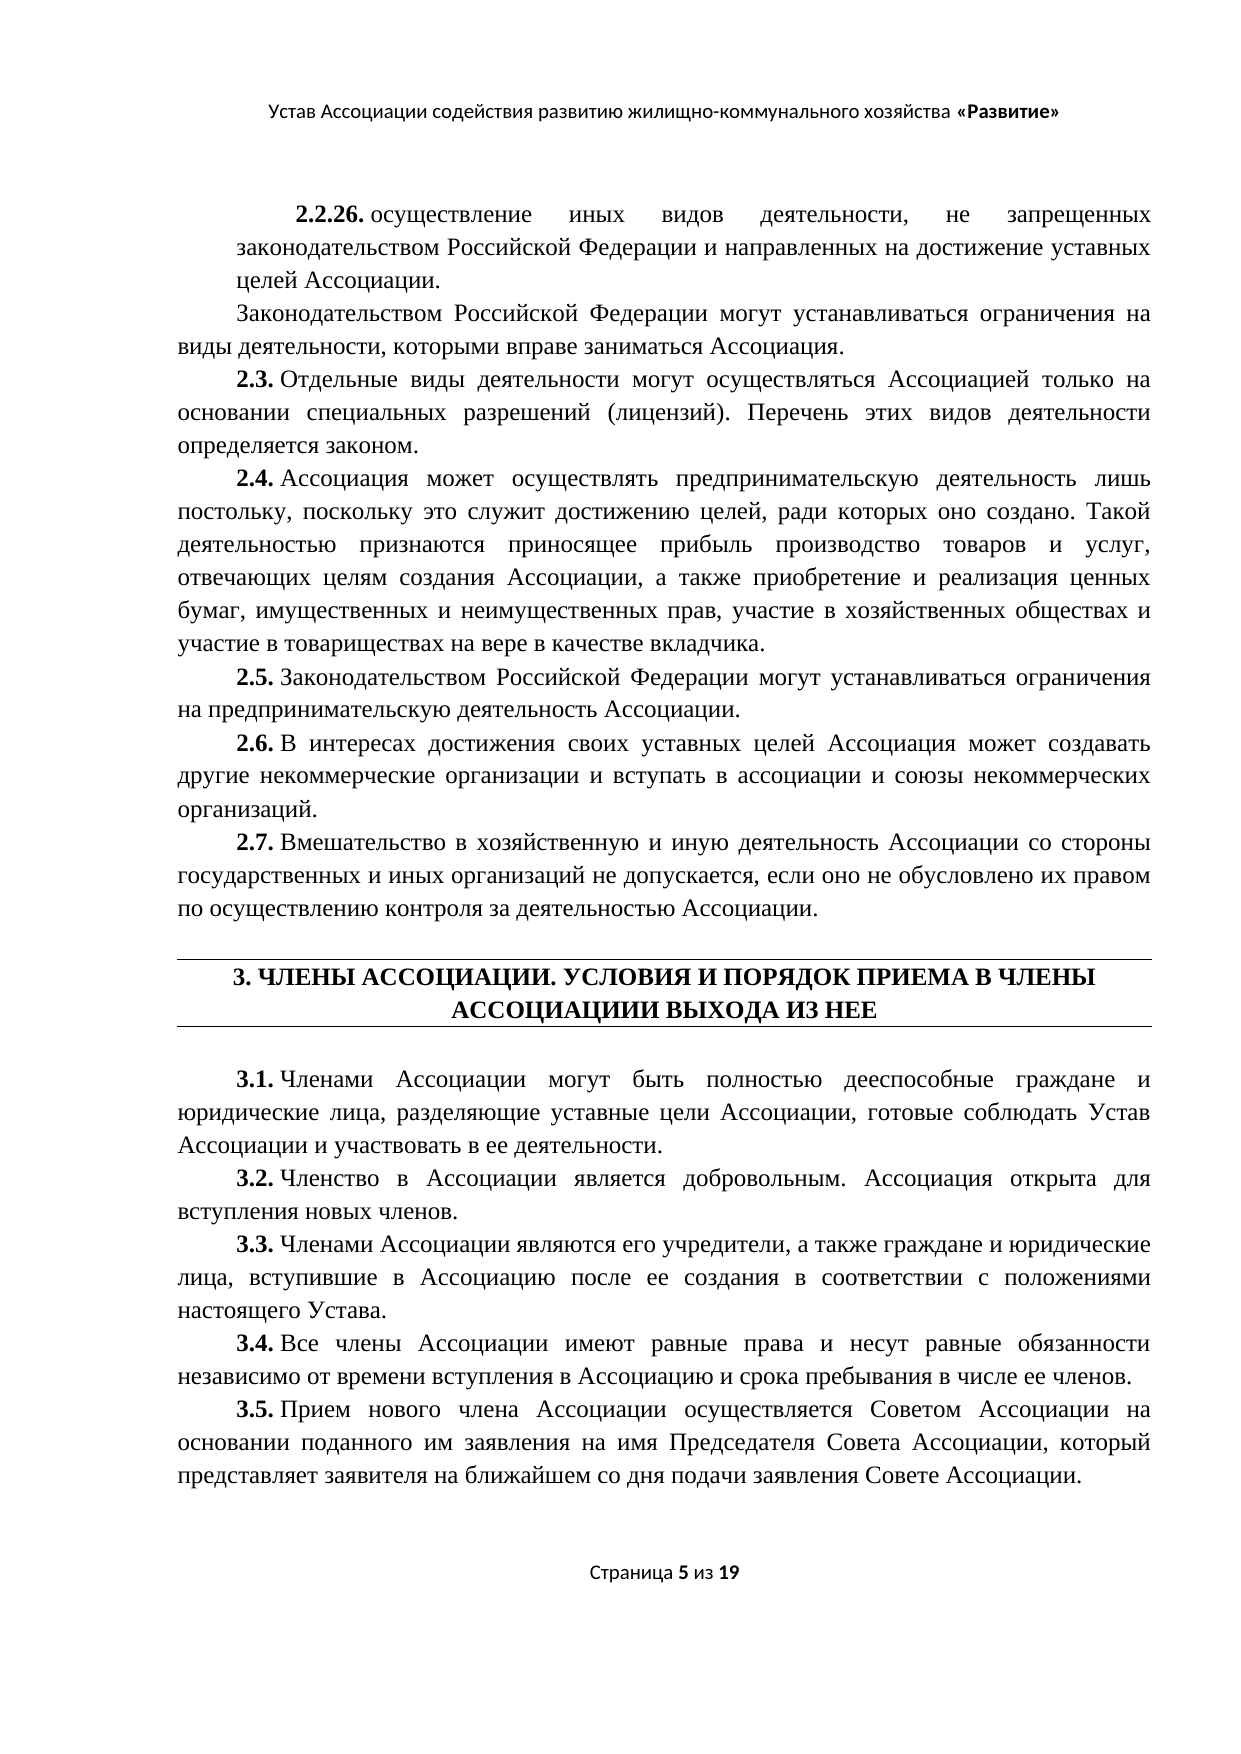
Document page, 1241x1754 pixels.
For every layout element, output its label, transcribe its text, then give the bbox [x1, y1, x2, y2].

text 2.2.26. осуществление иных видов деятельности, не запрещенных законодательством Российской Федерации и направленных на достижение уставных целей Ассоциации. [236, 199, 1152, 294]
text 2.4. Ассоциация может осуществлять предпринимательскую деятельность лишь постольку, поскольку это служит достижению целей, ради которых оно создано. Такой деятельностью признаются приносящее прибыль производство товаров и услуг, отвечающих целям создания Ассоциации, а также приобретение и реализация ценных бумаг, имущественных и неимущественных прав, участие в хозяйственных обществах и участие в товариществах на вере в качестве вкладчика. [177, 463, 1152, 657]
text 2.5. Законодательством Российской Федерации могут устанавливаться ограничения на предпринимательскую деятельность Ассоциации. [177, 662, 1152, 723]
text 3.1. Членами Ассоциации могут быть полностью дееспособные граждане и юридические лица, разделяющие уставные цели Ассоциации, готовые соблюдать Устав Ассоциации и участвовать в ее деятельности. [177, 1064, 1152, 1159]
text 3.2. Членство в Ассоциации является добровольным. Ассоциация открыта для вступления новых членов. [177, 1163, 1152, 1225]
text 2.6. В интересах достижения своих уставных целей Ассоциация может создавать другие некоммерческие организации и вступать в ассоциации и союзы некоммерческих организаций. [177, 728, 1152, 822]
text Законодательством Российской Федерации могут устанавливаться ограничения на виды деятельности, которыми вправе заниматься Ассоциация. [177, 298, 1152, 360]
text 2.3. Отдельные виды деятельности могут осуществляться Ассоциацией только на основании специальных разрешений (лицензий). Перечень этих видов деятельности определяется законом. [177, 364, 1152, 459]
text 3.3. Членами Ассоциации являются его учредители, а также граждане и юридические лица, вступившие в Ассоциацию после ее создания в соответствии с положениями настоящего Устава. [177, 1229, 1152, 1324]
text 3.5. Прием нового члена Ассоциации осуществляется Советом Ассоциации на основании поданного им заявления на имя Председателя Совета Ассоциации, который представляет заявителя на ближайшем со дня подачи заявления Совете Ассоциации. [177, 1394, 1152, 1489]
text 2.7. Вмешательство в хозяйственную и иную деятельность Ассоциации со стороны государственных и иных организаций не допускается, если оно не обусловлено их правом по осуществлению контроля за деятельностью Ассоциации. [177, 827, 1152, 921]
text 3.4. Все члены Ассоциации имеют равные права и несут равные обязанности независимо от времени вступления в Ассоциацию и срока пребывания в числе ее членов. [177, 1328, 1152, 1390]
text 3. ЧЛЕНЫ АССОЦИАЦИИ. УСЛОВИЯ И ПОРЯДОК ПРИЕМА В ЧЛЕНЫ АССОЦИАЦИИИ ВЫХОДА ИЗ НЕЕ [177, 960, 1152, 1026]
